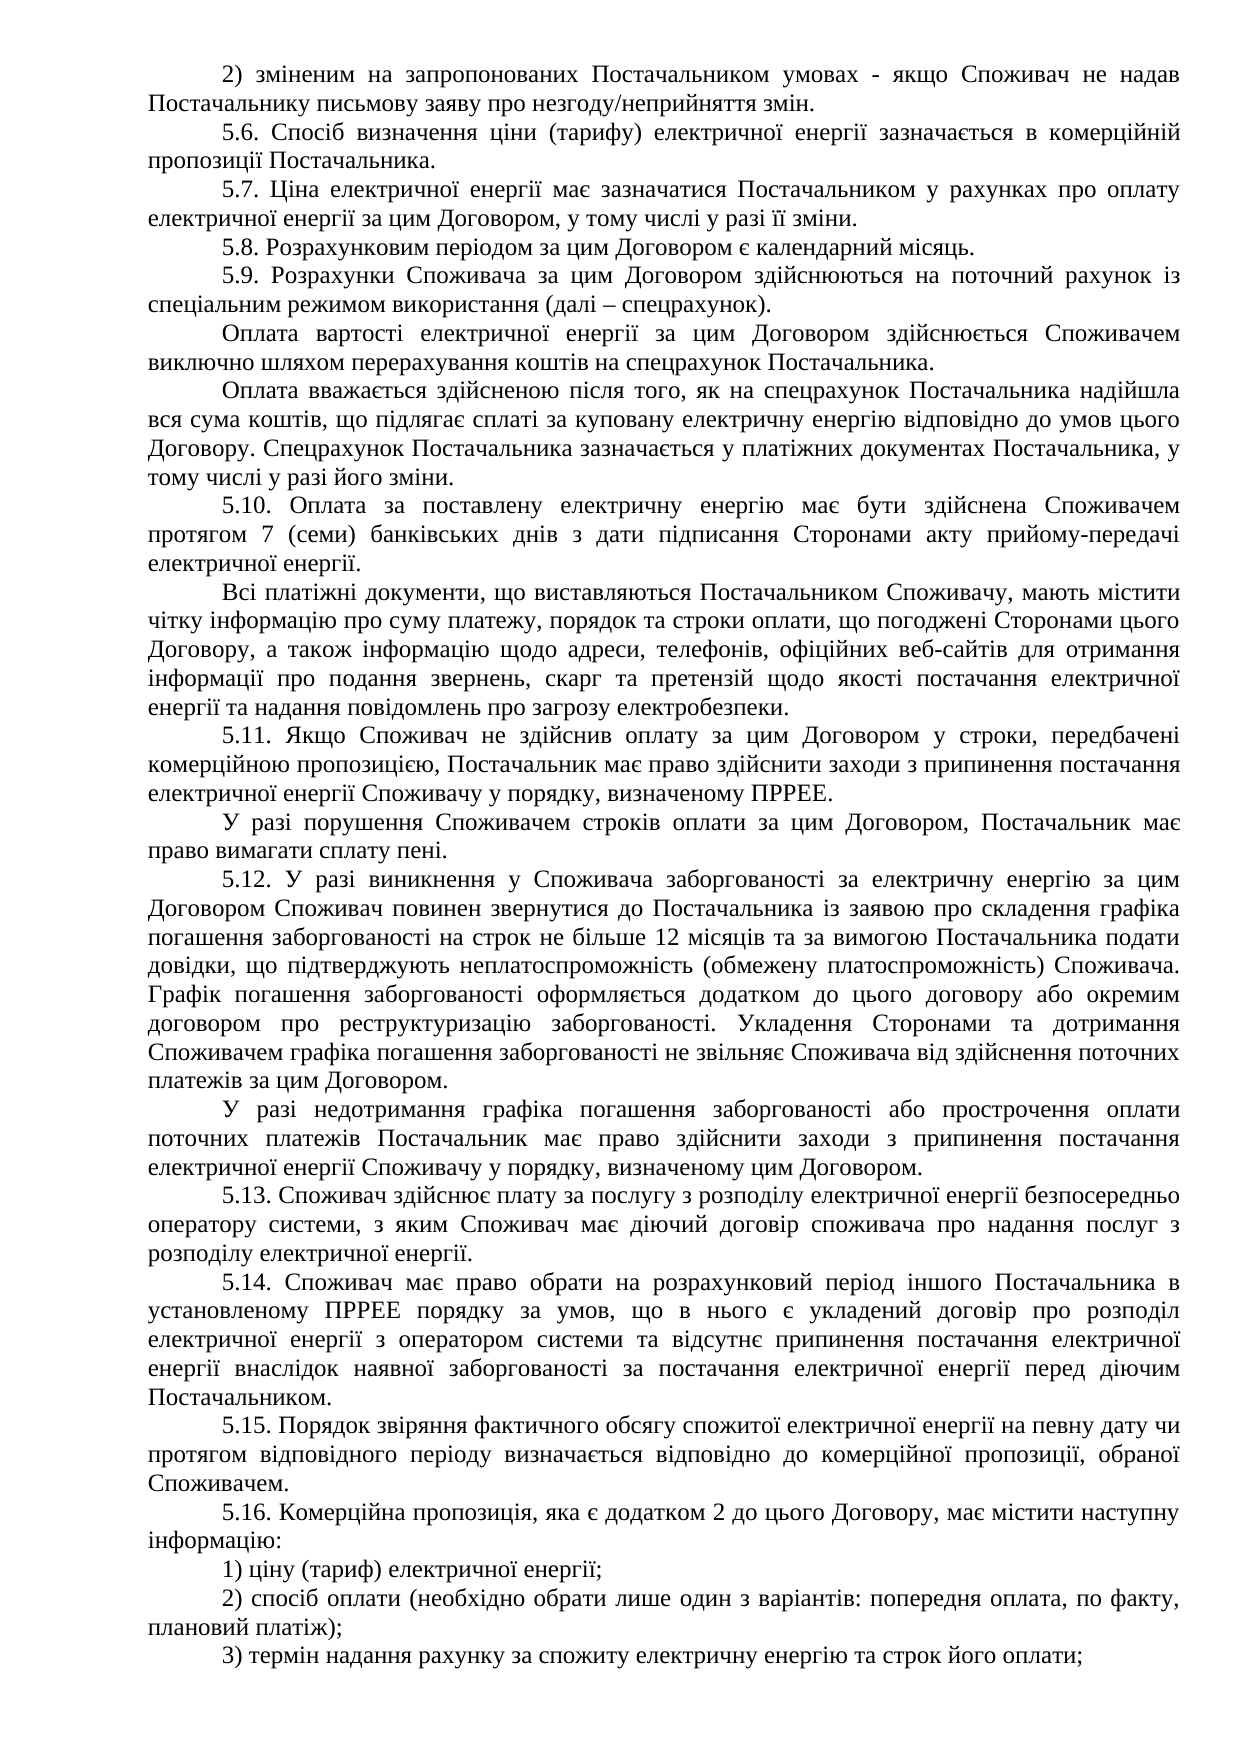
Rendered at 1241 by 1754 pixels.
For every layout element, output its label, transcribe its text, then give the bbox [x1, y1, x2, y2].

text 5.16. Комерційна пропозиція, яка є додатком 2 до цього Договору, має містити наступну інформацію: [148, 1497, 1181, 1554]
text Всі платіжні документи, що виставляються Постачальником Споживачу, мають містити чітку інформацію про суму платежу, порядок та строки оплати, що погоджені Сторонами цього Договору, а також інформацію щодо адреси, телефонів, офіційних веб-сайтів для отримання інформації про подання звернень, скарг та претензій щодо якості постачання електричної енергії та надання повідомлень про загрозу електробезпеки. [148, 577, 1181, 720]
text 5.15. Порядок звіряння фактичного обсягу спожитої електричної енергії на певну дату чи протягом відповідного періоду визначається відповідно до комерційної пропозиції, обраної Споживачем. [148, 1410, 1181, 1497]
text 5.12. У разі виникнення у Споживача заборгованості за електричну енергію за цим Договором Споживач повинен звернутися до Постачальника із заявою про складення графіка погашення заборгованості на строк не більше 12 місяців та за вимогою Постачальника подати довідки, що підтверджують неплатоспроможність (обмежену платоспроможність) Споживача. Графік погашення заборгованості оформляється додатком до цього договору або окремим договором про реструктуризацію заборгованості. Укладення Сторонами та дотримання Споживачем графіка погашення заборгованості не звільняє Споживача від здійснення поточних платежів за цим Договором. [148, 864, 1181, 1094]
text 5.14. Споживач має право обрати на розрахунковий період іншого Постачальника в установленому ПРРЕЕ порядку за умов, що в нього є укладений договір про розподіл електричної енергії з оператором системи та відсутнє припинення постачання електричної енергії внаслідок наявної заборгованості за постачання електричної енергії перед діючим Постачальником. [148, 1267, 1181, 1410]
text У разі недотримання графіка погашення заборгованості або прострочення оплати поточних платежів Постачальник має право здійснити заходи з припинення постачання електричної енергії Споживачу у порядку, визначеному цим Договором. [148, 1094, 1181, 1180]
text Оплата вважається здійсненою після того, як на спецрахунок Постачальника надійшла вся сума коштів, що підлягає сплаті за куповану електричну енергію відповідно до умов цього Договору. Спецрахунок Постачальника зазначається у платіжних документах Постачальника, у тому числі у разі його зміни. [148, 375, 1181, 490]
text 1) ціну (тариф) електричної енергії; [148, 1554, 1181, 1583]
text 2) спосіб оплати (необхідно обрати лише один з варіантів: попередня оплата, по факту, плановий платіж); [148, 1583, 1181, 1640]
text 5.7. Ціна електричної енергії має зазначатися Постачальником у рахунках про оплату електричної енергії за цим Договором, у тому числі у разі її зміни. [148, 174, 1181, 232]
text 5.10. Оплата за поставлену електричну енергію має бути здійснена Споживачем протягом 7 (семи) банківських днів з дати підписання Сторонами акту прийому-передачі електричної енергії. [148, 490, 1181, 577]
text 5.8. Розрахунковим періодом за цим Договором є календарний місяць. [148, 232, 1181, 260]
text 5.9. Розрахунки Споживача за цим Договором здійснюються на поточний рахунок із спеціальним режимом використання (далі – спецрахунок). [148, 260, 1181, 318]
text Оплата вартості електричної енергії за цим Договором здійснюється Споживачем виключно шляхом перерахування коштів на спецрахунок Постачальника. [148, 318, 1181, 375]
text 5.13. Споживач здійснює плату за послугу з розподілу електричної енергії безпосередньо оператору системи, з яким Споживач має діючий договір споживача про надання послуг з розподілу електричної енергії. [148, 1180, 1181, 1267]
text У разі порушення Споживачем строків оплати за цим Договором, Постачальник має право вимагати сплату пені. [148, 807, 1181, 864]
text 2) зміненим на запропонованих Постачальником умовах - якщо Споживач не надав Постачальнику письмову заяву про незгоду/неприйняття змін. [148, 59, 1181, 117]
text 3) термін надання рахунку за спожиту електричну енергію та строк його оплати; [148, 1640, 1181, 1669]
text 5.11. Якщо Споживач не здійснив оплату за цим Договором у строки, передбачені комерційною пропозицією, Постачальник має право здійснити заходи з припинення постачання електричної енергії Споживачу у порядку, визначеному ПРРЕЕ. [148, 720, 1181, 807]
text 5.6. Спосіб визначення ціни (тарифу) електричної енергії зазначається в комерційній пропозиції Постачальника. [148, 117, 1181, 174]
